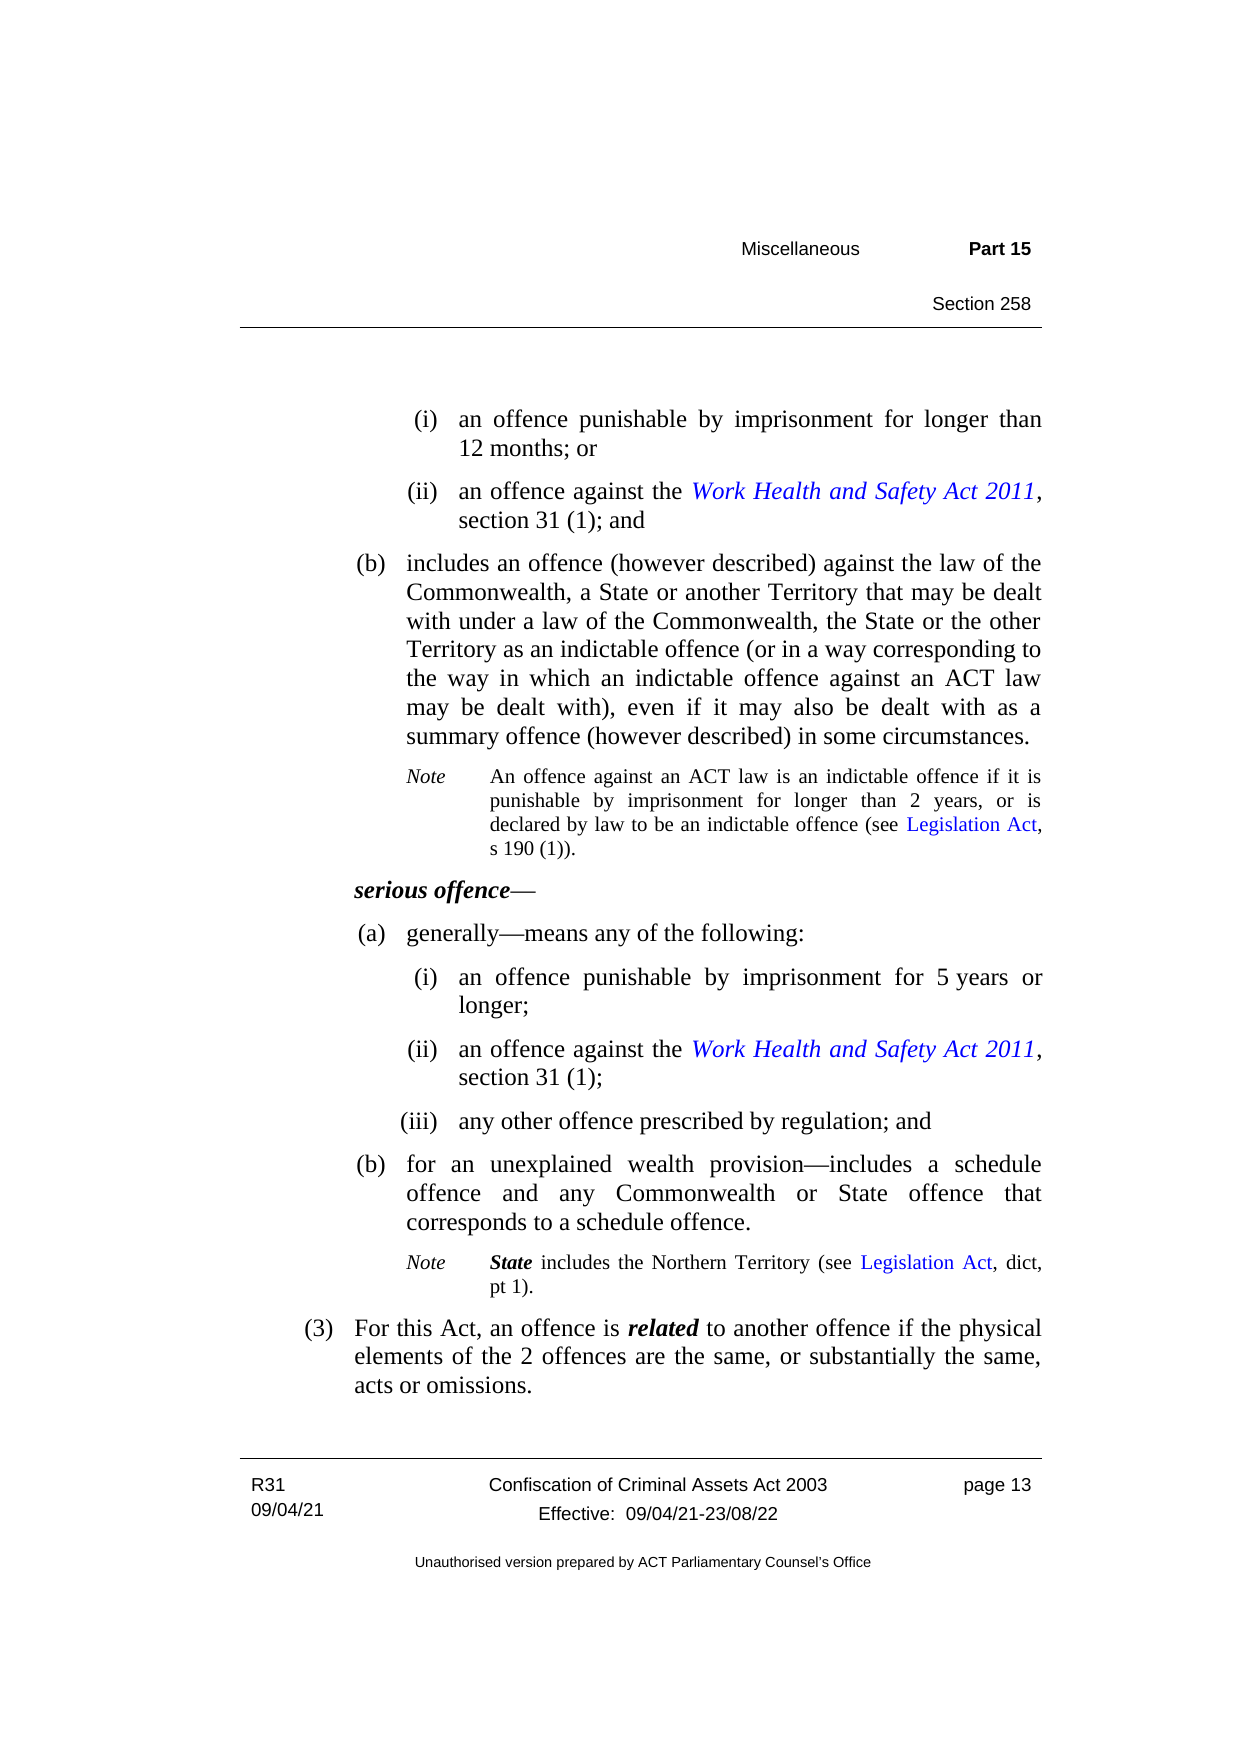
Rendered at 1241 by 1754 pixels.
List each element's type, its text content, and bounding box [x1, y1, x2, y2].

text Note State includes the Northern Territory (see Legislation Act, dict, pt 1). [406, 1250, 1042, 1298]
text (ii) an offence against the Work Health and Safety Act 2011, section 31 (1); and [239, 476, 1042, 534]
text (i) an offence punishable by imprisonment for 5 years or longer; [239, 962, 1042, 1019]
text (3) For this Act, an offence is related to another offence if the physical elements of the 2 offences are the same, or substantially the same, acts or omissions. [239, 1313, 1042, 1399]
text (iii) any other offence prescribed by regulation; and [239, 1106, 1042, 1134]
text (a) generally—means any of the following: [239, 918, 1042, 947]
text (i) an offence punishable by imprisonment for longer than 12 months; or [239, 404, 1042, 462]
text (b) includes an offence (however described) against the law of the Commonwealth, a State or another Territory that may be dealt with under a law of the Commonwealth, the State or the other Territory as an indictable offence (or in a way corresponding to the way in which an indictable offence against an ACT law may be dealt with), even if it may also be dealt with as a summary offence (however described) in some circumstances. [239, 548, 1042, 749]
text Note An offence against an ACT law is an indictable offence if it is punishable by imprisonment for longer than 2 years, or is declared by law to be an indictable offence (see Legislation Act, s 190 (1)). [406, 764, 1042, 860]
text serious offence— [354, 875, 1042, 904]
text (ii) an offence against the Work Health and Safety Act 2011, section 31 (1); [239, 1034, 1042, 1091]
text (b) for an unexplained wealth provision—includes a schedule offence and any Commonwealth or State offence that corresponds to a schedule offence. [239, 1149, 1042, 1235]
